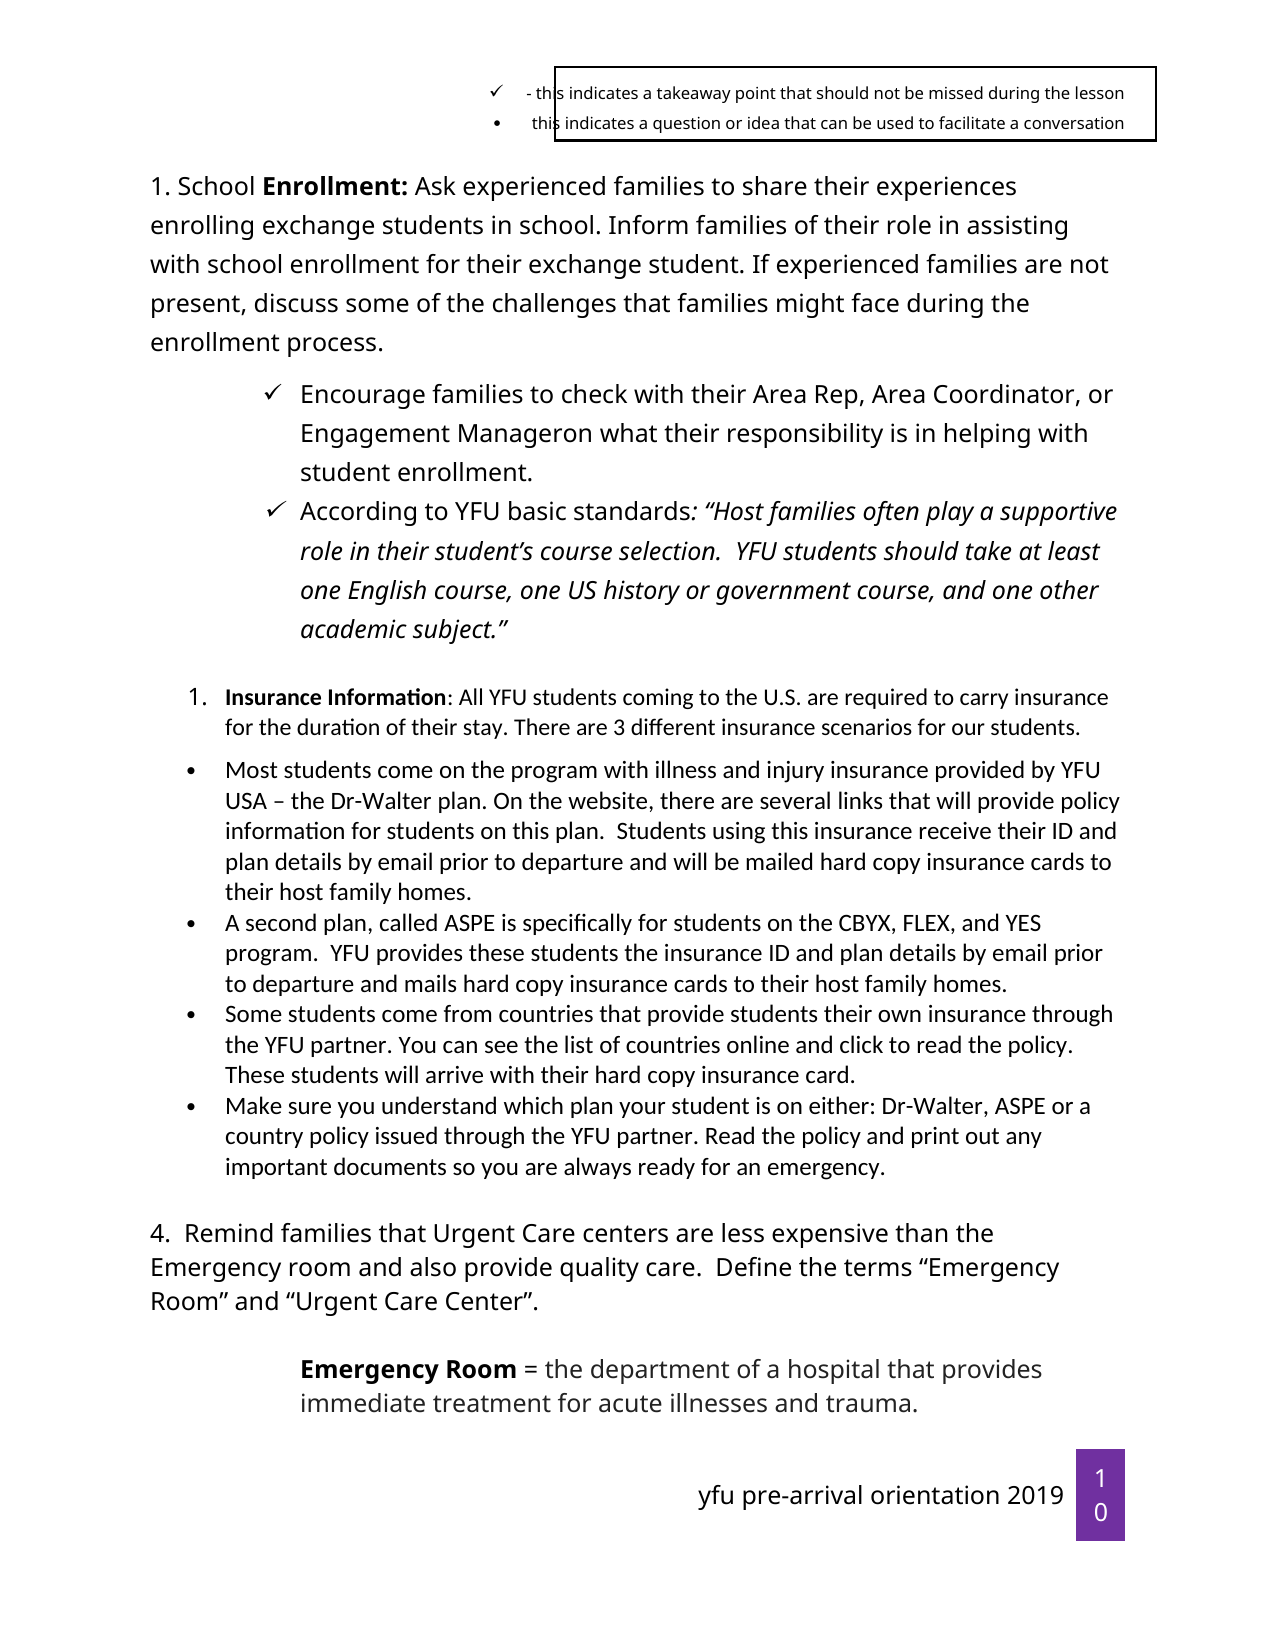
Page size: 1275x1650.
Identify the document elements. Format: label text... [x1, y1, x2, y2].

text Emergency Room = the department of a hospital that provides immediate treatment for acute illnesses and trauma. [919, 1352, 1125, 1420]
text 1. School Enrollment: Ask experienced families to share their experiences enrolling exchange students in school. Inform families of their role in assisting with school enrollment for their exchange student. If experienced families are not present, discuss some of the challenges that families might face during the enrollment process. [150, 168, 1125, 359]
list According to YFU basic standards: “Host families often play a supportive role in their student’s course selection. YFU students should take at least one English course, one US history or government course, and one other academic subject.” [262, 494, 1125, 646]
text 4. Remind families that Urgent Care centers are less expensive than the Emergency room and also provide quality care. Define the terms “Emergency Room” and “Urgent Care Center”. [150, 1216, 1125, 1318]
text Emergency Room = the department of a hospital that provides immediate treatment for acute illnesses and trauma. [300, 1352, 545, 1386]
list Encourage families to check with their Area Rep, Area Coordinator, or Engagement Manageron what their responsibility is in helping with student enrollment. [262, 377, 1125, 489]
